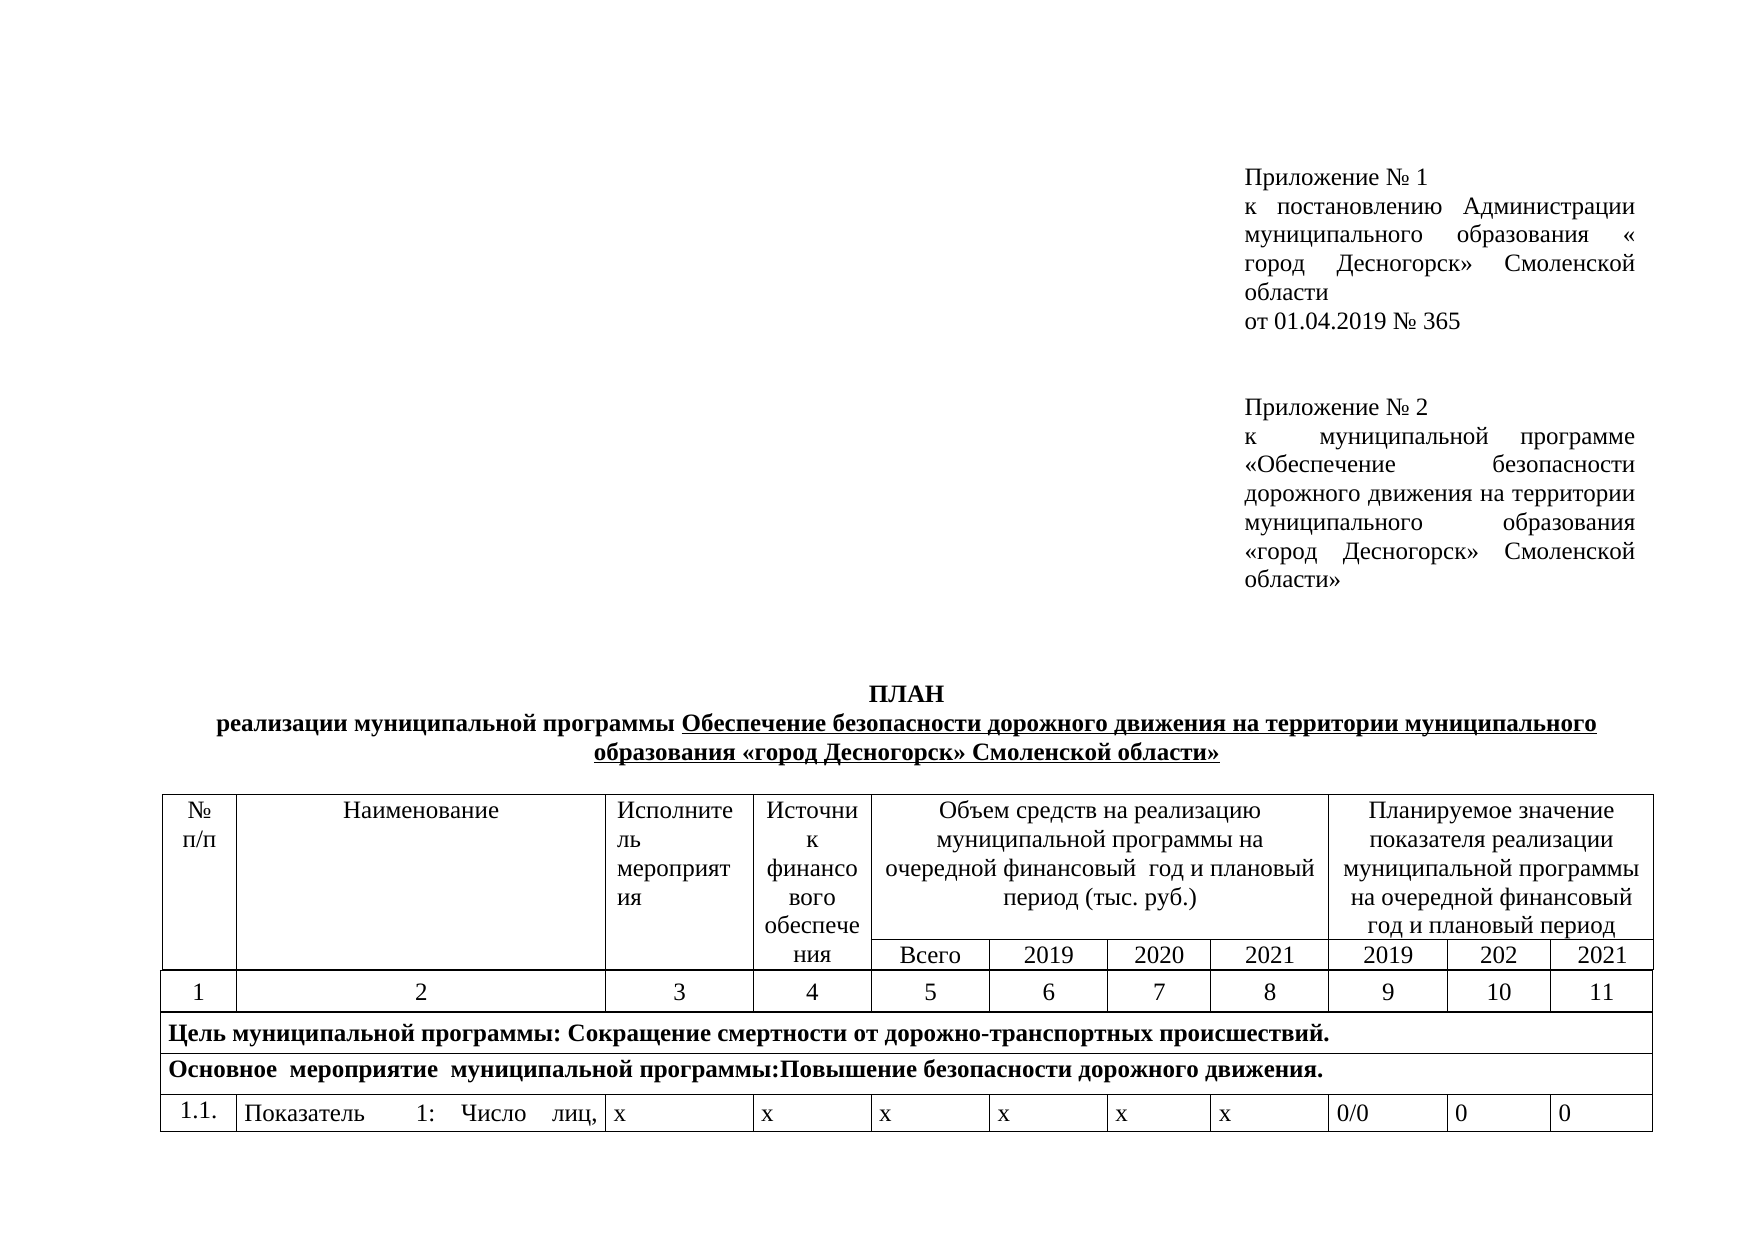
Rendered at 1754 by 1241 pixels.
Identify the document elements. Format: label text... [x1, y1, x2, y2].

table_cell 1.1. [161, 1095, 236, 1131]
table_cell 2021 [1551, 940, 1653, 969]
table_header Приложение № 1 к постановлению Администрации муниципального образования « город Десногорск» Смоленской области от 01.04.2019 № 365 Приложение № 2 к муниципальной программе «Обеспечение безопасности дорожного движения на территории муниципального образования «город Десногорск» Смоленской области» [1233, 162, 1647, 593]
table_header 9 [1329, 971, 1447, 1011]
table_header 4 [754, 971, 871, 1011]
text ПЛАН [148, 679, 1665, 708]
table_header 7 [1108, 971, 1210, 1011]
text реализации муниципальной программы Обеспечение безопасности дорожного движения на территории муниципального образования «город Десногорск» Смоленской области» [148, 708, 1665, 766]
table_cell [237, 1095, 605, 1131]
table_header 5 [872, 971, 989, 1011]
table_cell 2019 [1329, 940, 1447, 969]
table_header 8 [1211, 971, 1328, 1011]
table_cell 2021 [1211, 940, 1328, 969]
table_header 6 [990, 971, 1107, 1011]
table_header № п/п [163, 795, 236, 969]
table_header Объем средств на реализацию муниципальной программы на очередной финансовый год и плановый период (тыс. руб.) [872, 795, 1328, 939]
table_header 3 [606, 971, 753, 1011]
table_header Источник финансового обеспечения [754, 795, 871, 969]
table_cell Цель муниципальной программы: Сокращение смертности от дорожно-транспортных происшествий. [161, 1013, 1652, 1053]
table_cell 2019 [990, 940, 1107, 969]
table_cell 0 [1448, 1095, 1550, 1131]
table_header 10 [1448, 971, 1550, 1011]
table_cell х [754, 1095, 871, 1131]
table_header 1 [161, 971, 236, 1011]
table_cell Основное мероприятие муниципальной программы:Повышение безопасности дорожного движения. [161, 1054, 1652, 1094]
table_cell х [1211, 1095, 1328, 1131]
table_cell х [872, 1095, 989, 1131]
table_cell Всего [872, 940, 989, 969]
table_cell 2020 [1108, 940, 1210, 969]
table_cell 0 [1551, 1095, 1652, 1131]
table_header Исполнитель мероприятия [606, 795, 753, 969]
table_header Планируемое значение показателя реализации муниципальной программы на очередной финансовый год и плановый период [1329, 795, 1653, 939]
table_cell х [1108, 1095, 1210, 1131]
table_cell х [606, 1095, 753, 1131]
table_cell 0/0 [1329, 1095, 1447, 1131]
table_header 11 [1551, 971, 1652, 1011]
table_header Наименование [237, 795, 605, 969]
table_cell х [990, 1095, 1107, 1131]
table_cell 202 [1448, 940, 1550, 969]
table_header 2 [237, 971, 605, 1011]
